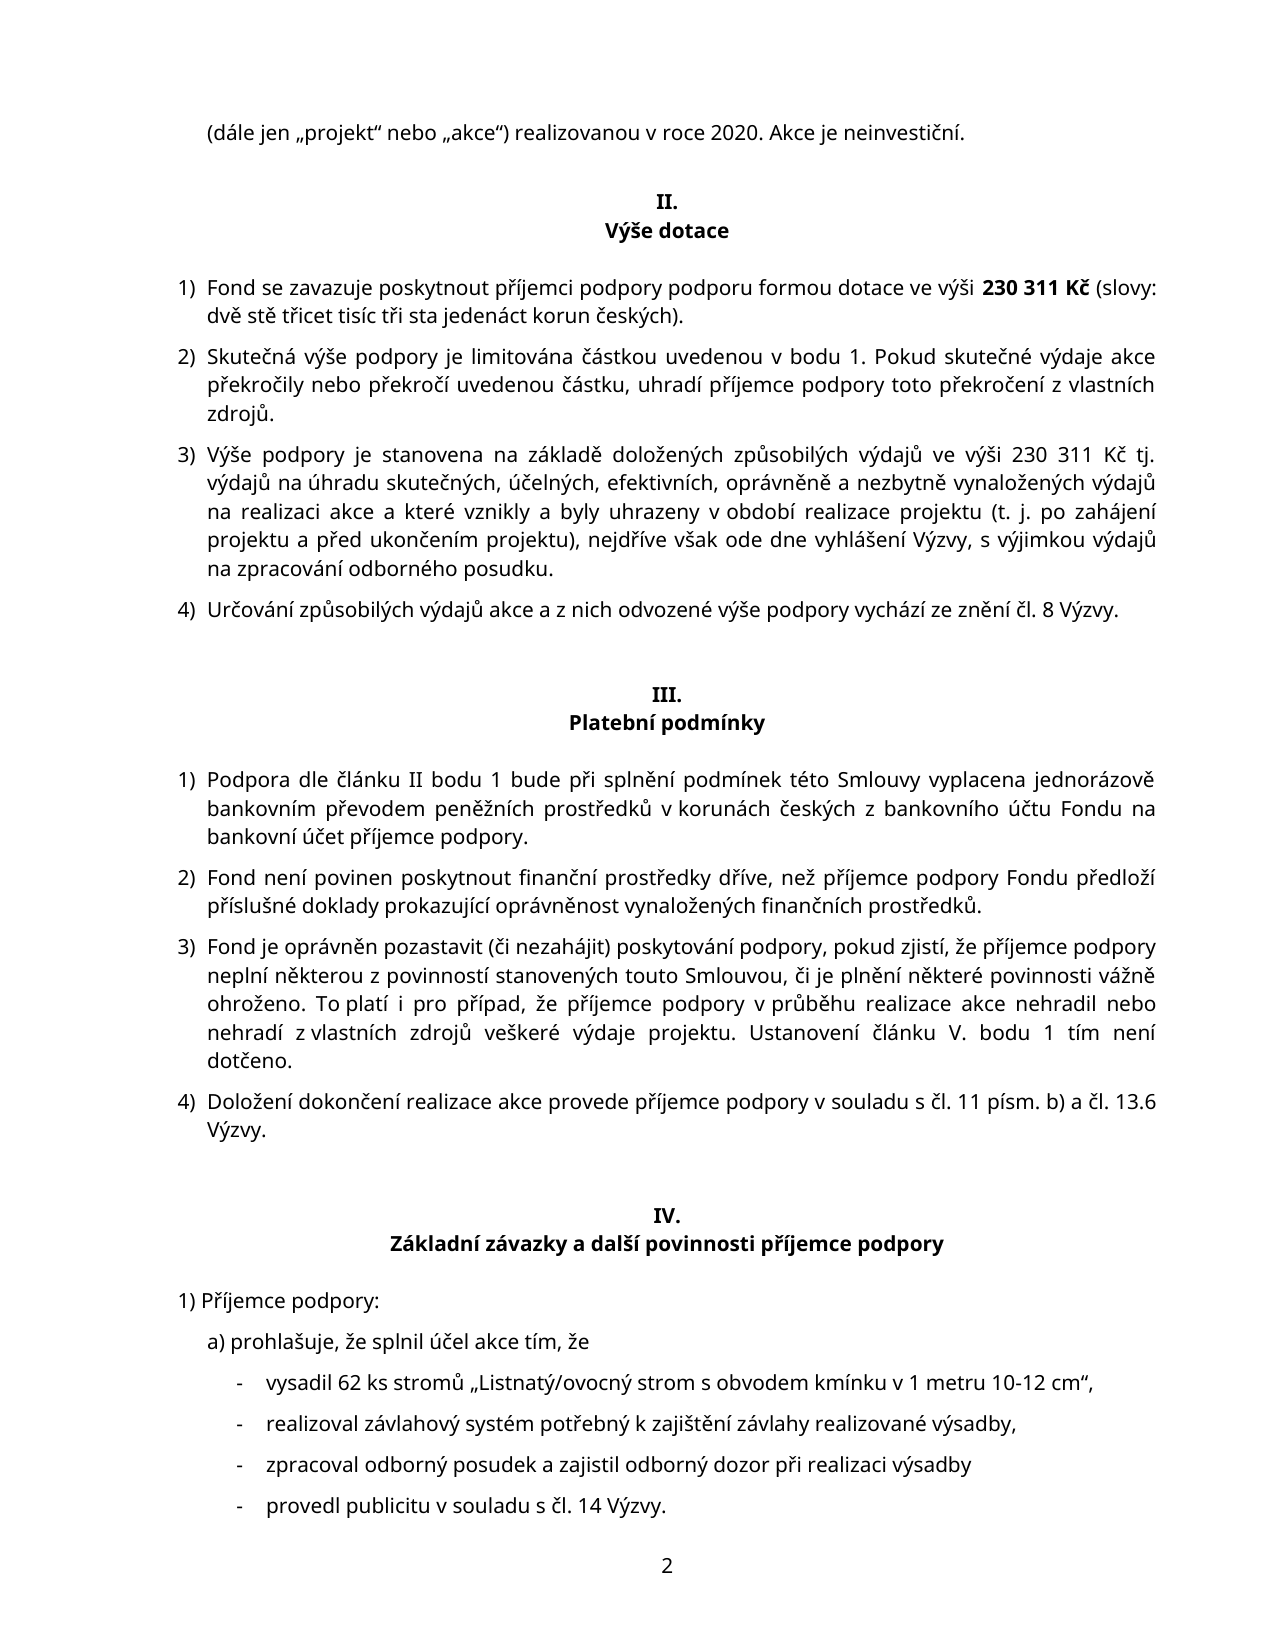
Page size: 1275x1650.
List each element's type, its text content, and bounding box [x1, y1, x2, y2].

list Podpora dle článku II bodu 1 bude při splnění podmínek této Smlouvy vyplacena jednorázově bankovním převodem peněžních prostředků v korunách českých z bankovního účtu Fondu na bankovní účet příjemce podpory. [177, 765, 1157, 851]
text II. [177, 187, 1157, 216]
text Základní závazky a další povinnosti příjemce podpory [177, 1229, 1157, 1258]
list Skutečná výše podpory je limitována částkou uvedenou v bodu 1. Pokud skutečné výdaje akce překročily nebo překročí uvedenou částku, uhradí příjemce podpory toto překročení z vlastních zdrojů. [177, 342, 1157, 427]
text 1) Příjemce podpory: [177, 1286, 1157, 1315]
text Platební podmínky [177, 708, 1157, 737]
list vysadil 62 ks stromů „Listnatý/ovocný strom s obvodem kmínku v 1 metru 10-12 cm“, [236, 1368, 1157, 1397]
list Určování způsobilých výdajů akce a z nich odvozené výše podpory vychází ze znění čl. 8 Výzvy. [177, 595, 1157, 623]
list zpracoval odborný posudek a zajistil odborný dozor při realizaci výsadby [236, 1450, 1157, 1478]
text Výše dotace [177, 216, 1157, 244]
list Fond není povinen poskytnout finanční prostředky dříve, než příjemce podpory Fondu předloží příslušné doklady prokazující oprávněnost vynaložených finančních prostředků. [177, 863, 1157, 920]
list realizoval závlahový systém potřebný k zajištění závlahy realizované výsadby, [236, 1409, 1157, 1437]
text IV. [177, 1201, 1157, 1229]
list provedl publicitu v souladu s čl. 14 Výzvy. [236, 1491, 1157, 1519]
list Doložení dokončení realizace akce provede příjemce podpory v souladu s čl. 11 písm. b) a čl. 13.6 Výzvy. [177, 1087, 1157, 1144]
list Fond je oprávněn pozastavit (či nezahájit) poskytování podpory, pokud zjistí, že příjemce podpory neplní některou z povinností stanovených touto Smlouvou, či je plnění některé povinnosti vážně ohroženo. To platí i pro případ, že příjemce podpory v průběhu realizace akce nehradil nebo nehradí z vlastních zdrojů veškeré výdaje projektu. Ustanovení článku V. bodu 1 tím není dotčeno. [177, 932, 1157, 1075]
text III. [177, 680, 1157, 708]
text (dále jen „projekt“ nebo „akce“) realizovanou v roce 2020. Akce je neinvestiční. [207, 118, 1157, 147]
text a) prohlašuje, že splnil účel akce tím, že [207, 1327, 1157, 1356]
list Výše podpory je stanovena na základě doložených způsobilých výdajů ve výši 230 311 Kč tj. výdajů na úhradu skutečných, účelných, efektivních, oprávněně a nezbytně vynaložených výdajů na realizaci akce a které vznikly a byly uhrazeny v období realizace projektu (t. j. po zahájení projektu a před ukončením projektu), nejdříve však ode dne vyhlášení Výzvy, s výjimkou výdajů na zpracování odborného posudku. [177, 440, 1157, 582]
list Fond se zavazuje poskytnout příjemci podpory podporu formou dotace ve výši 230 311 Kč (slovy: dvě stě třicet tisíc tři sta jedenáct korun českých). [177, 273, 1157, 330]
